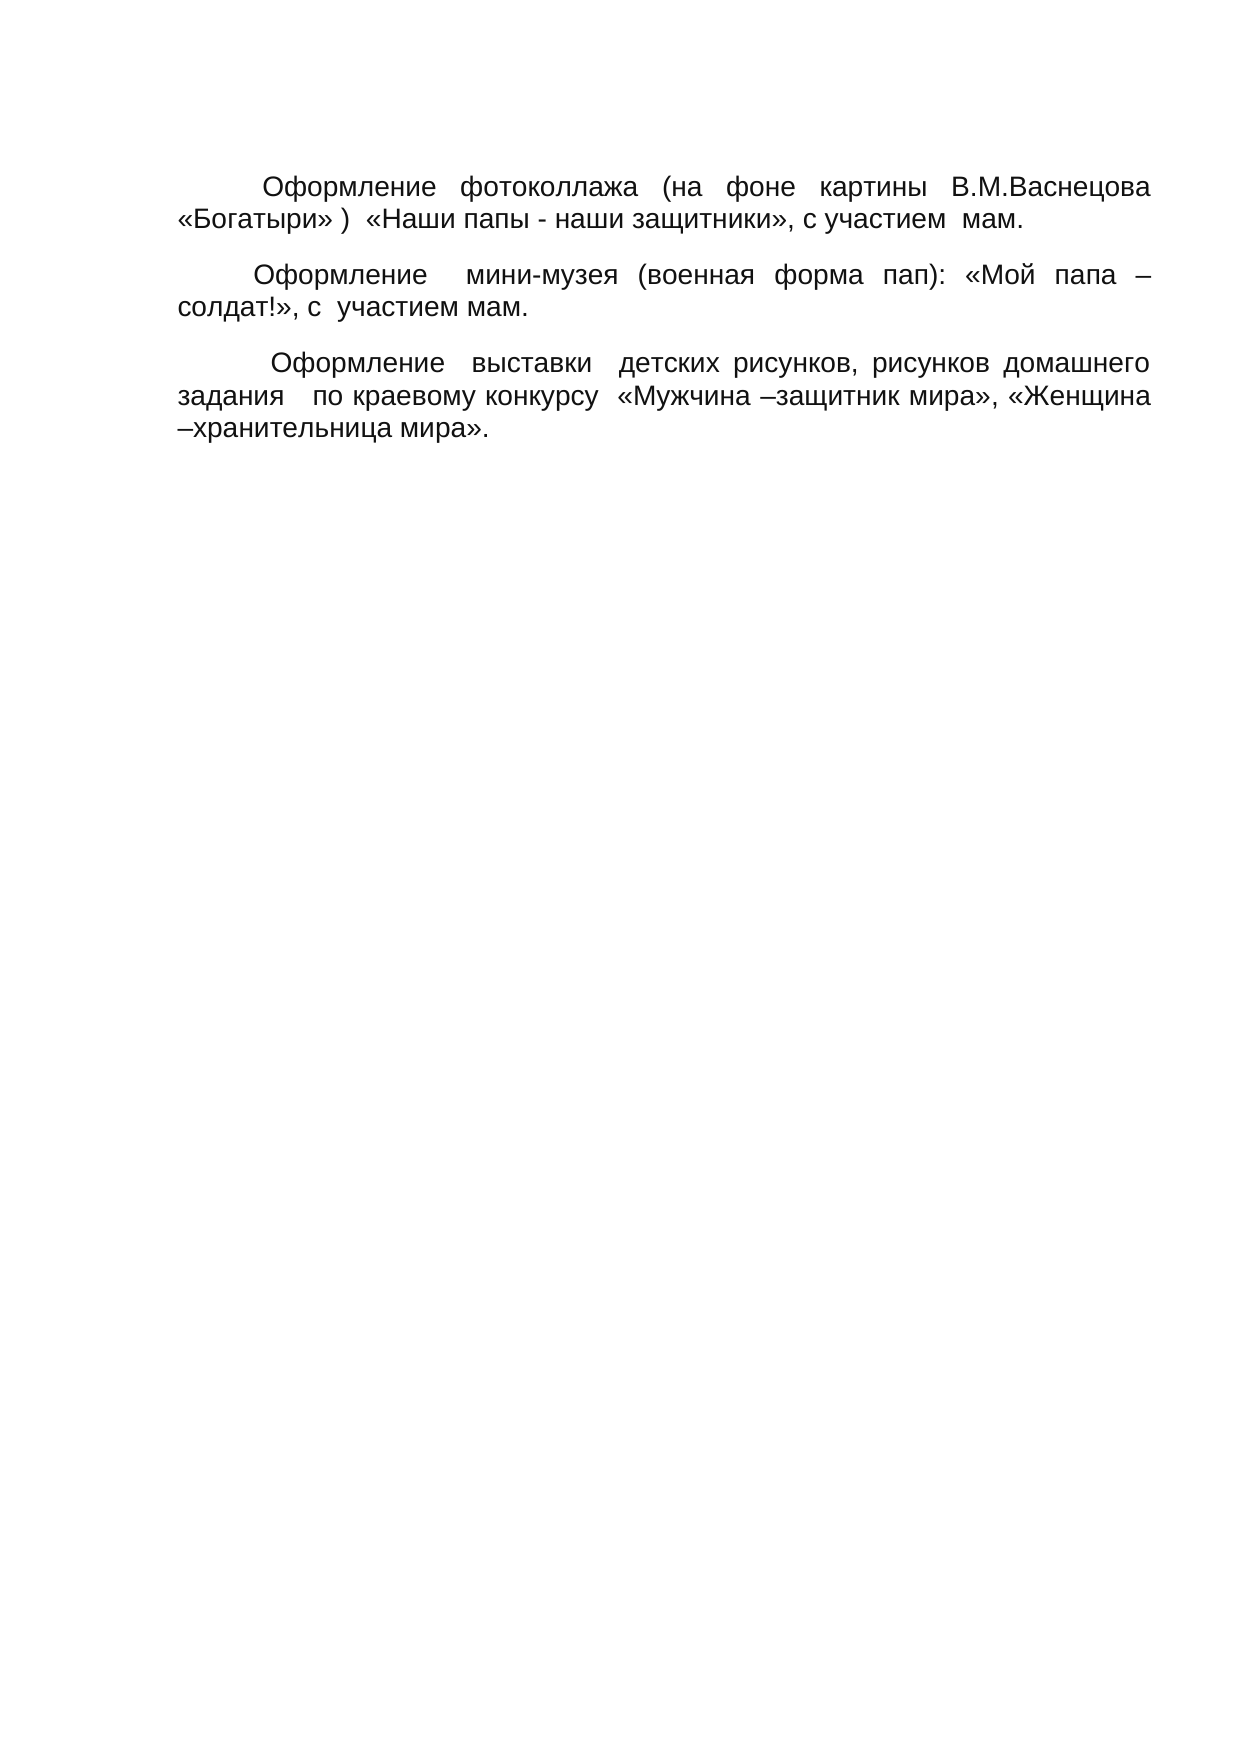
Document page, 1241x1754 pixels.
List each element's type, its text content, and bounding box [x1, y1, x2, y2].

text Оформление фотоколлажа (на фоне картины В.М.Васнецова «Богатыри» ) «Наши папы - наши защитники», с участием мам. [177, 169, 1152, 234]
text Оформление мини-музея (военная форма пап): «Мой папа –солдат!», с участием мам. [177, 258, 1152, 323]
text Оформление выставки детских рисунков, рисунков домашнего задания по краевому конкурсу «Мужчина –защитник мира», «Женщина –хранительница мира». [177, 346, 1152, 443]
